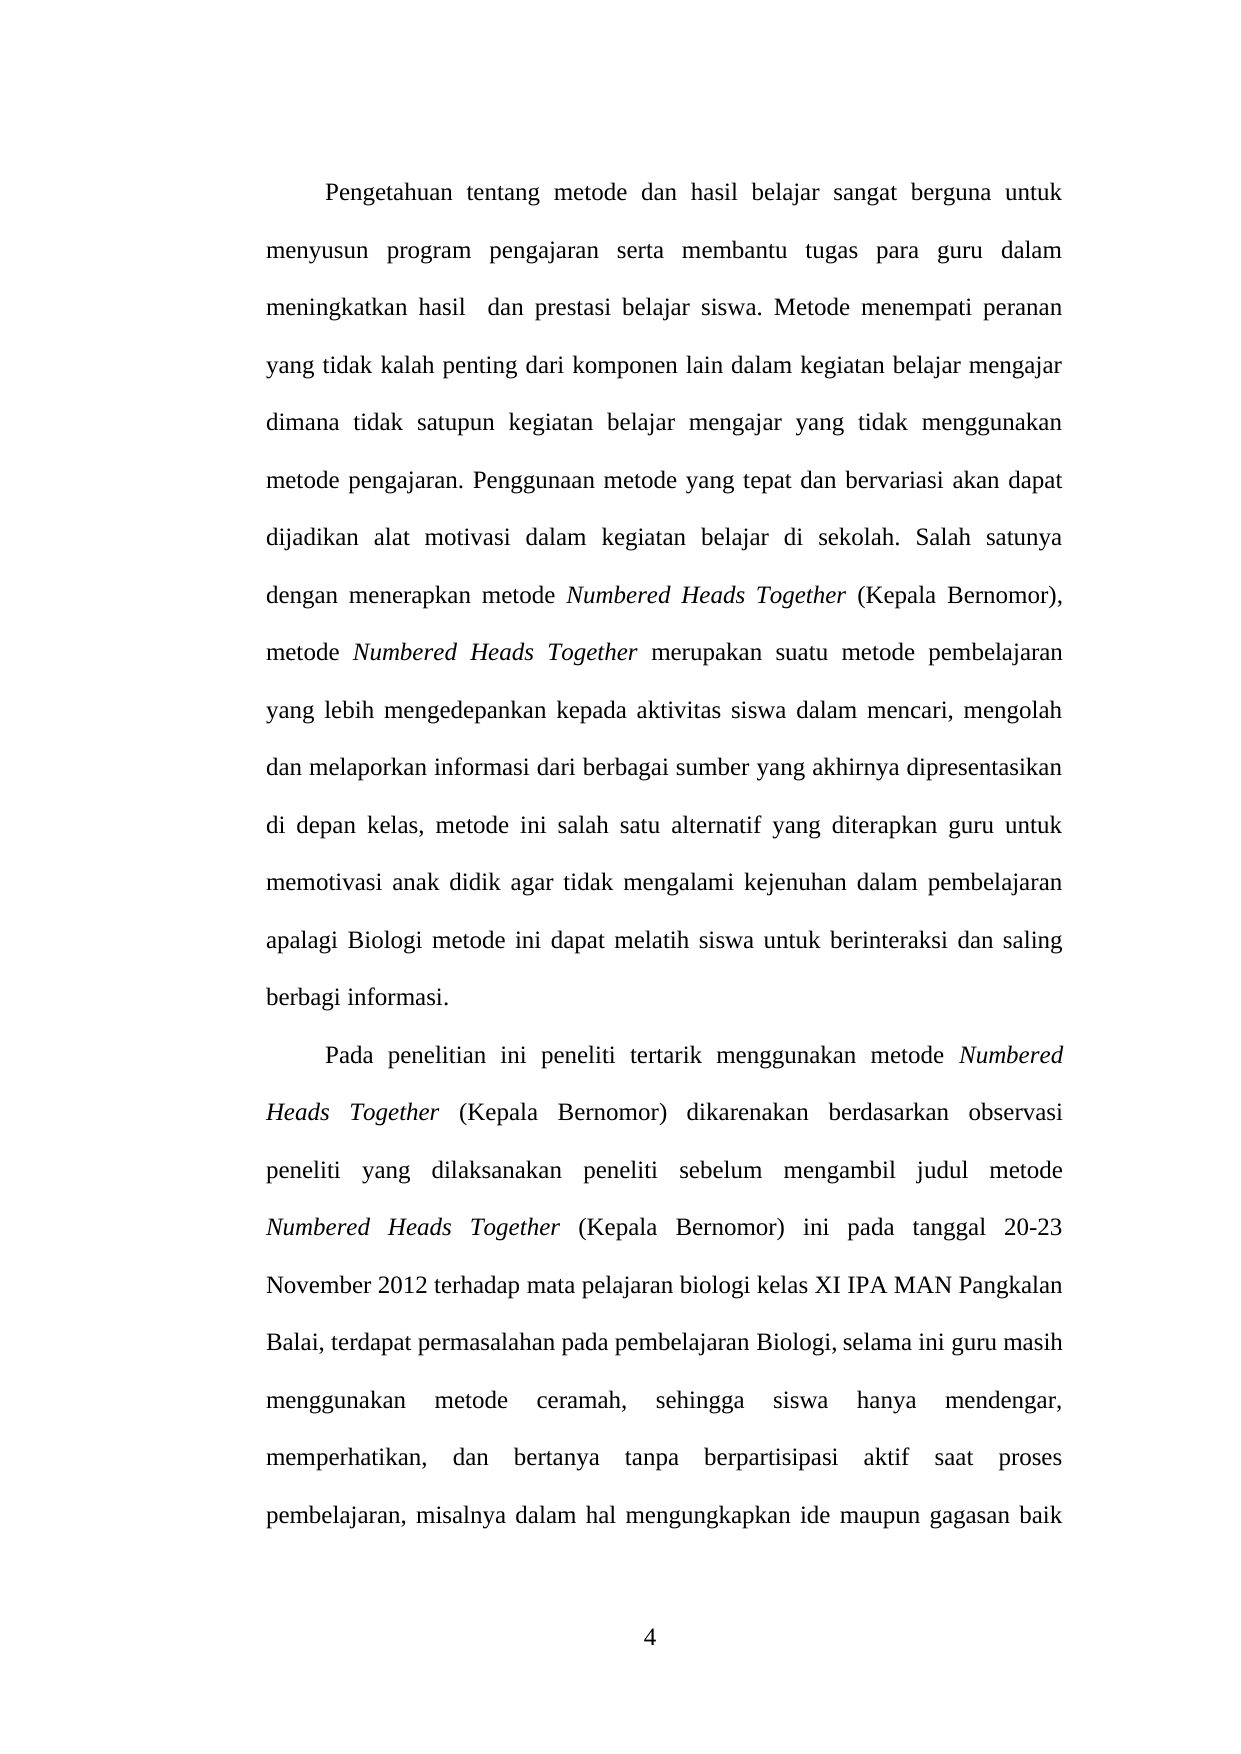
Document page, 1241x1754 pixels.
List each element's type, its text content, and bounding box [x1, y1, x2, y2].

text Pengetahuan tentang metode dan hasil belajar sangat berguna untuk menyusun program pengajaran serta membantu tugas para guru dalam meningkatkan hasil dan prestasi belajar siswa. Metode menempati peranan yang tidak kalah penting dari komponen lain dalam kegiatan belajar mengajar dimana tidak satupun kegiatan belajar mengajar yang tidak menggunakan metode pengajaran. Penggunaan metode yang tepat dan bervariasi akan dapat dijadikan alat motivasi dalam kegiatan belajar di sekolah. Salah satunya dengan menerapkan metode Numbered Heads Together (Kepala Bernomor), metode Numbered Heads Together merupakan suatu metode pembelajaran yang lebih mengedepankan kepada aktivitas siswa dalam mencari, mengolah dan melaporkan informasi dari berbagai sumber yang akhirnya dipresentasikan di depan kelas, metode ini salah satu alternatif yang diterapkan guru untuk memotivasi anak didik agar tidak mengalami kejenuhan dalam pembelajaran apalagi Biologi metode ini dapat melatih siswa untuk berinteraksi dan saling berbagi informasi. [266, 177, 1063, 1011]
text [266, 1040, 1063, 1529]
